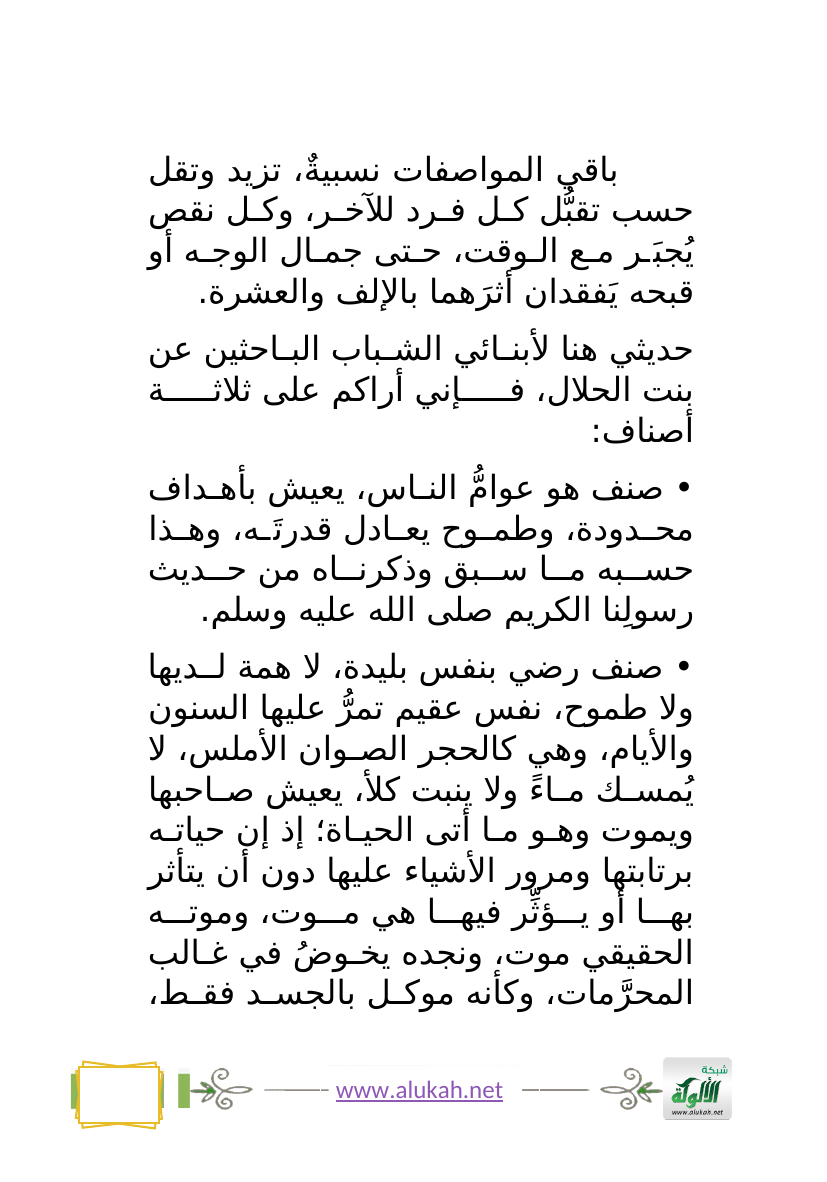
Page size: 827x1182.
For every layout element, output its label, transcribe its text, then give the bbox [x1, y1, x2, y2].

text • صنف هو عوامُّ الناس، يعيش بأهداف محدودة، وطموح يعادل قدرتَه، وهذا حسبه ما سبق وذكرناه من حديث رسولِنا الكريم صلى الله عليه وسلم. [148, 468, 694, 629]
picture [70, 1055, 752, 1132]
text باقي المواصفات نسبيةٌ، تزيد وتقل حسب تقبُّل كل فرد للآخر، وكل نقص يُجبَر مع الوقت، حتى جمال الوجه أو قبحه يَفقدان أثرَهما بالإلف والعشرة. [148, 150, 694, 311]
text حديثي هنا لأبنائي الشباب الباحثين عن بنت الحلال، فإني أراكم على ثلاثة أصناف: [148, 329, 694, 450]
